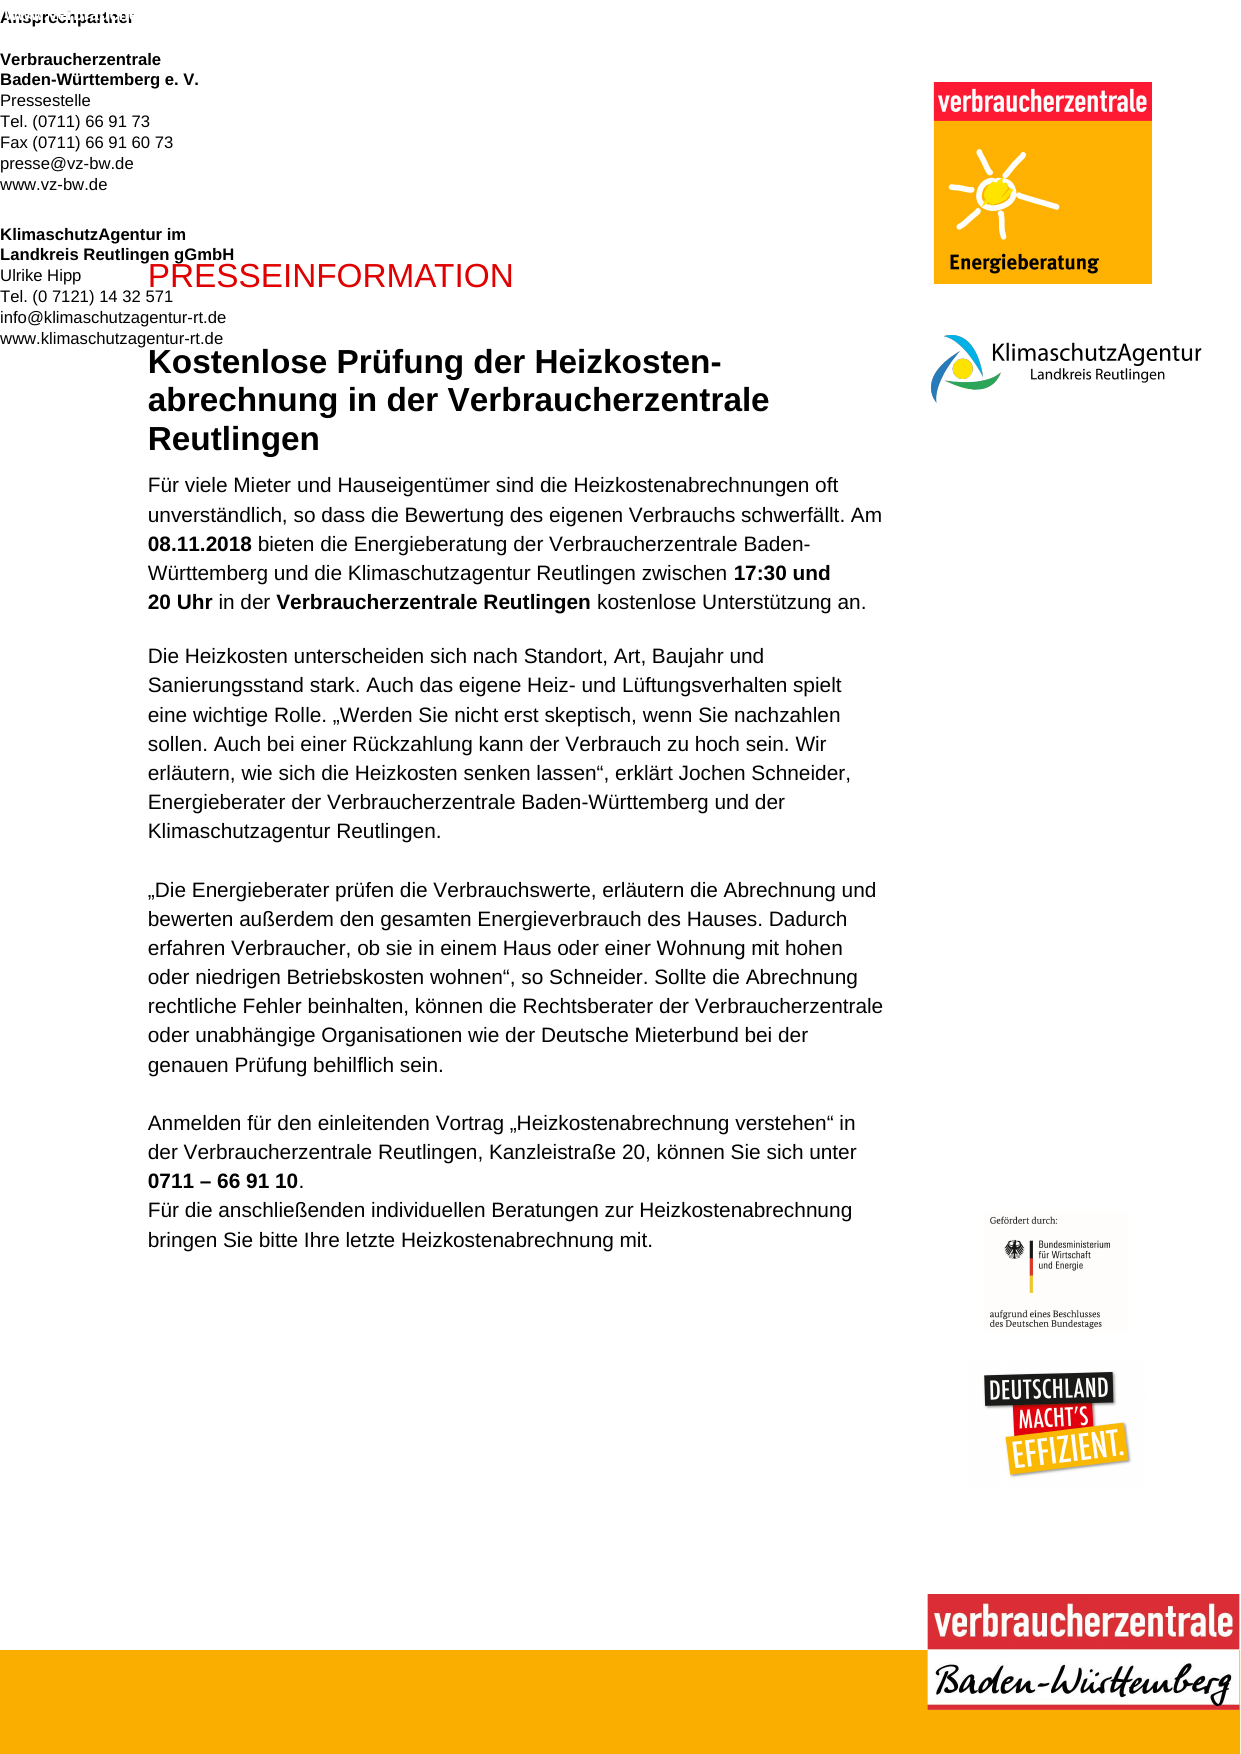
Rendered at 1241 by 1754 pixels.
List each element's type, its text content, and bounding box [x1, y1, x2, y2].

picture [933, 82, 1152, 284]
text Kostenlose Prüfung der Heizkosten-abrechnung in der Verbraucherzentrale Reutlingen [148, 342, 886, 457]
picture [966, 1353, 1148, 1494]
text Anmelden für den einleitenden Vortrag „Heizkostenabrechnung verstehen“ in der Verbraucherzentrale Reutlingen, Kanzleistraße 20, können Sie sich unter 0711 – 66 91 10. [148, 1107, 886, 1194]
text Für die anschließenden individuellen Beratungen zur Heizkostenabrechnung bringen Sie bitte Ihre letzte Heizkostenabrechnung mit. [148, 1194, 886, 1253]
picture [983, 1212, 1128, 1332]
text Für viele Mieter und Hauseigentümer sind die Heizkostenabrechnungen oft unverständlich, so dass die Bewertung des eigenen Verbrauchs schwerfällt. Am 08.11.2018 bieten die Energieberatung der Verbraucherzentrale Baden-Württemberg und die Klimaschutzagentur Reutlingen zwischen 17:30 und 20 Uhr in der Verbraucherzentrale Reutlingen kostenlose Unterstützung an. [148, 469, 886, 615]
picture [927, 1594, 1240, 1710]
picture [931, 335, 1202, 403]
text Die Heizkosten unterscheiden sich nach Standort, Art, Baujahr und Sanierungsstand stark. Auch das eigene Heiz- und Lüftungsverhalten spielt eine wichtige Rolle. „Werden Sie nicht erst skeptisch, wenn Sie nachzahlen sollen. Auch bei einer Rückzahlung kann der Verbrauch zu hoch sein. Wir erläutern, wie sich die Heizkosten senken lassen“, erklärt Jochen Schneider, Energieberater der Verbraucherzentrale Baden-Württemberg und der Klimaschutzagentur Reutlingen. [148, 640, 886, 874]
text „Die Energieberater prüfen die Verbrauchswerte, erläutern die Abrechnung und bewerten außerdem den gesamten Energieverbrauch des Hauses. Dadurch erfahren Verbraucher, ob sie in einem Haus oder einer Wohnung mit hohen oder niedrigen Betriebskosten wohnen“, so Schneider. Sollte die Abrechnung rechtliche Fehler beinhalten, können die Rechtsberater der Verbraucherzentrale oder unabhängige Organisationen wie der Deutsche Mieterbund bei der genauen Prüfung behilflich sein. [148, 874, 886, 1078]
